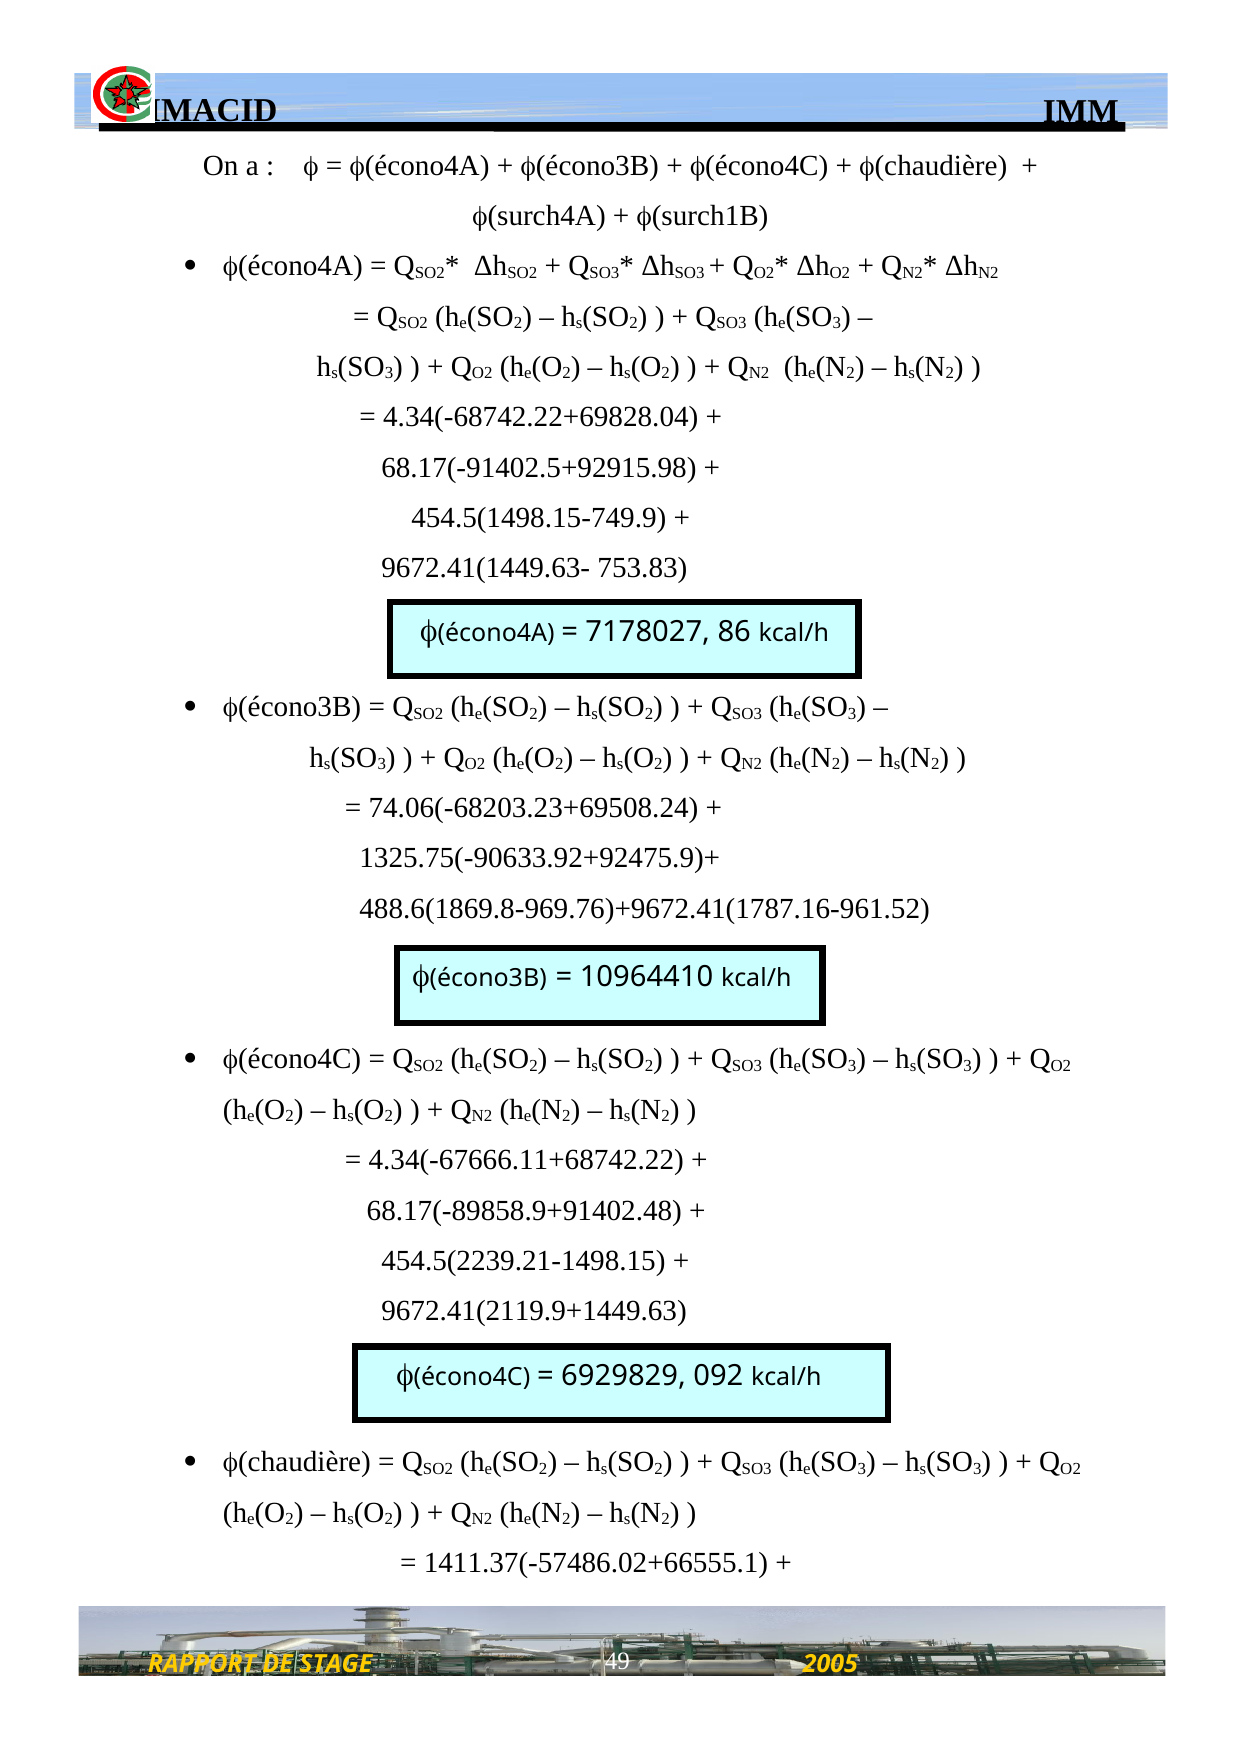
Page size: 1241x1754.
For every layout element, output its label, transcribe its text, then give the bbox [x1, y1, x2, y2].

text 9672.41(1449.63- 753.83) [148, 550, 1093, 584]
text 68.17(-91402.5+92915.98) + [148, 450, 1093, 483]
text On a : = (écono4A) + (écono3B) + (écono4C) + (chaudière) + (surch4A) + (surch1B) [148, 148, 1093, 232]
list (écono3B) = QSO2 (he(SO2) – hs(SO2) ) + QSO3 (he(SO3) – [185, 689, 1093, 723]
list (écono4A) = QSO2*ΔhSO2 + QSO3* ΔhSO3 + QO2* ΔhO2 + QN2* ΔhN2 [185, 248, 1093, 282]
picture [1102, 104, 1110, 122]
text hs(SO3) ) + QO2 (he(O2) – hs(O2) ) + QN2 (he(N2) – hs(N2) ) [243, 349, 1093, 383]
list (chaudière) = QSO2 (he(SO2) – hs(SO2) ) + QSO3 (he(SO3) – hs(SO3) ) + QO2 (he(O2) – hs(O2) ) + QN2 (he(N2) – hs(N2) ) [185, 1444, 1093, 1528]
text = 4.34(-68742.22+69828.04) + [148, 399, 1093, 433]
picture [78, 1606, 1166, 1676]
text 488.6(1869.8-969.76)+9672.41(1787.16-961.52) [148, 891, 1093, 924]
text = 4.34(-67666.11+68742.22) + [148, 1142, 1093, 1176]
text 454.5(1498.15-749.9) + [148, 500, 1093, 534]
text hs(SO3) ) + QO2 (he(O2) – hs(O2) ) + QN2 (he(N2) – hs(N2) ) [185, 740, 1093, 773]
text 1325.75(-90633.92+92475.9)+ [148, 840, 1093, 874]
text 454.5(2239.21-1498.15) + [148, 1243, 1093, 1277]
picture [1070, 104, 1078, 122]
picture [74, 65, 1168, 129]
text 9672.41(2119.9+1449.63) [148, 1293, 1093, 1327]
text 68.17(-89858.9+91402.48) + [148, 1193, 1093, 1226]
text = QSO2 (he(SO2) – hs(SO2) ) + QSO3 (he(SO3) – [185, 299, 1093, 332]
text = 1411.37(-57486.02+66555.1) + [148, 1545, 1093, 1578]
picture [1060, 104, 1068, 122]
picture [1092, 104, 1100, 122]
list (écono4C) = QSO2 (he(SO2) – hs(SO2) ) + QSO3 (he(SO3) – hs(SO3) ) + QO2 (he(O2) – hs(O2) ) + QN2 (he(N2) – hs(N2) ) [185, 1042, 1093, 1126]
text = 74.06(-68203.23+69508.24) + [148, 790, 1093, 824]
